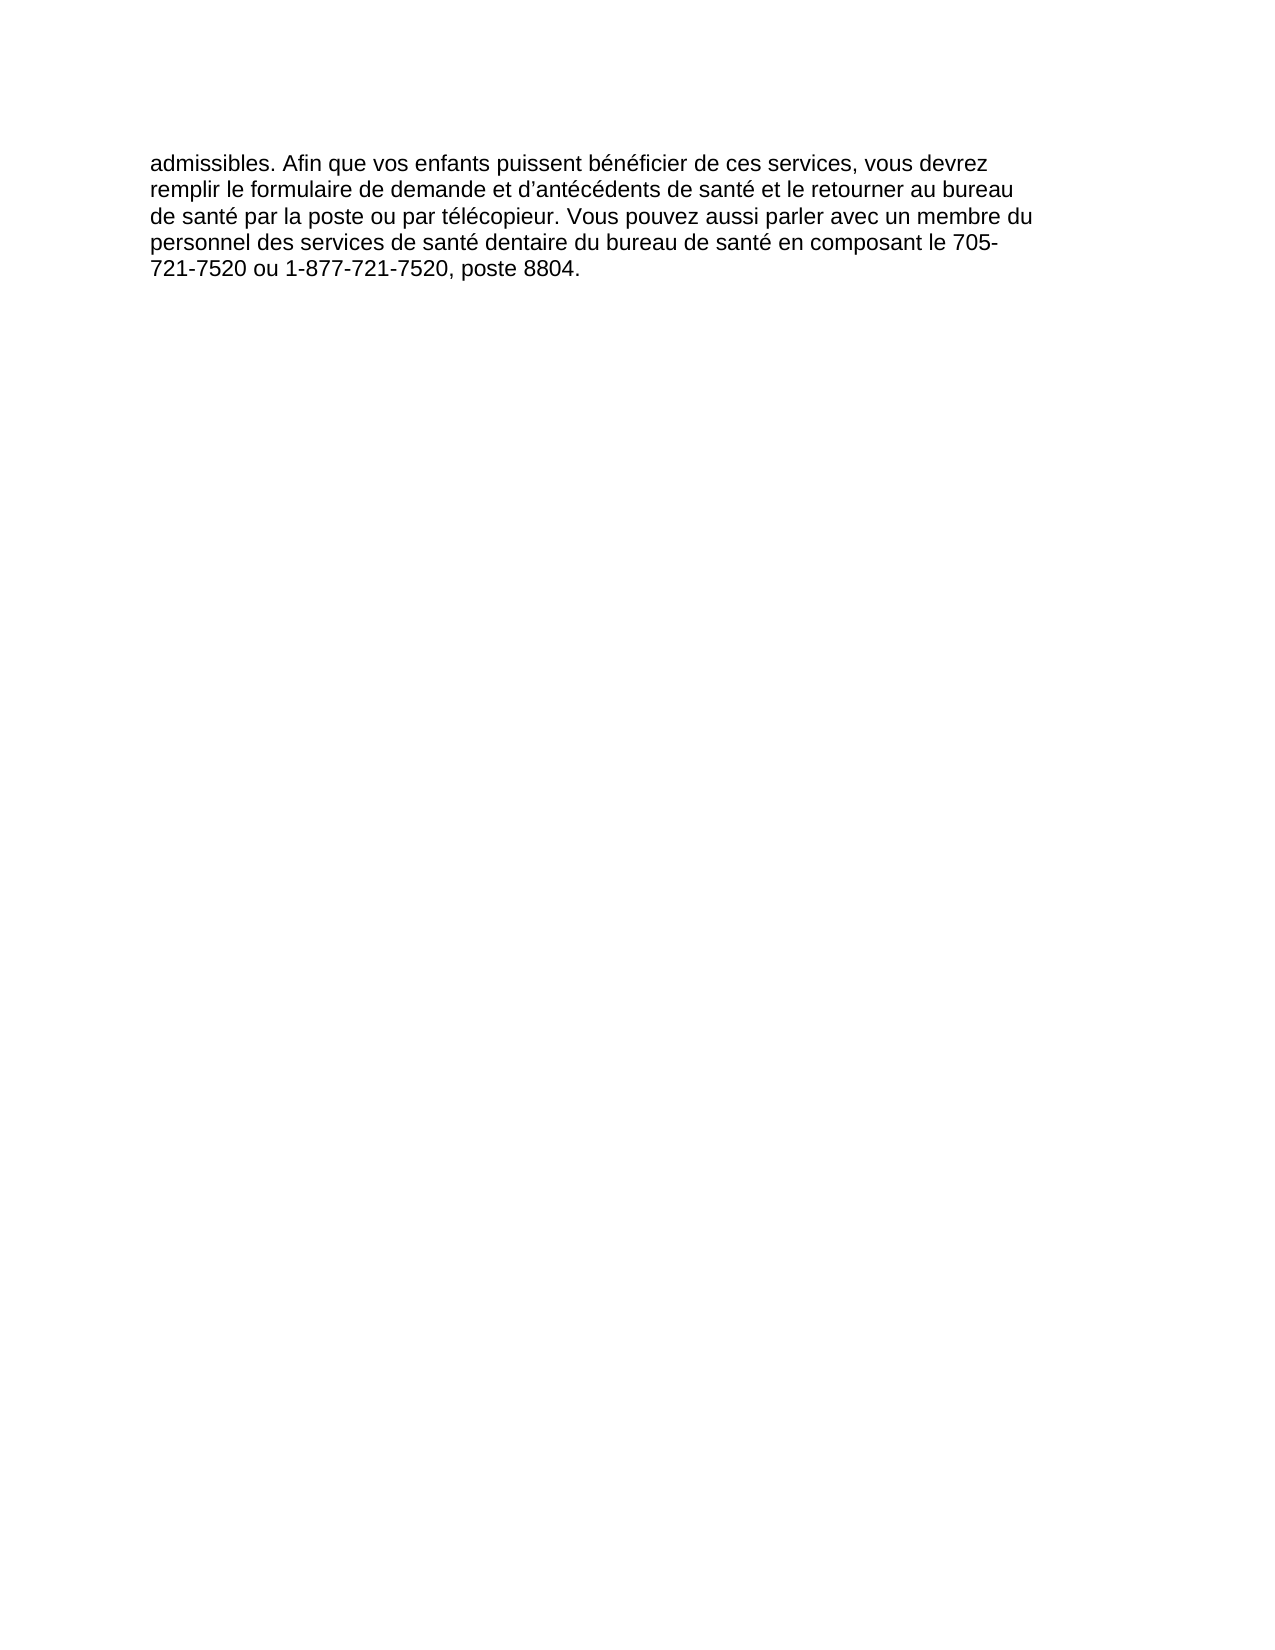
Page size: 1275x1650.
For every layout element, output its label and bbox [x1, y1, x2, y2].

text [150, 150, 1034, 282]
